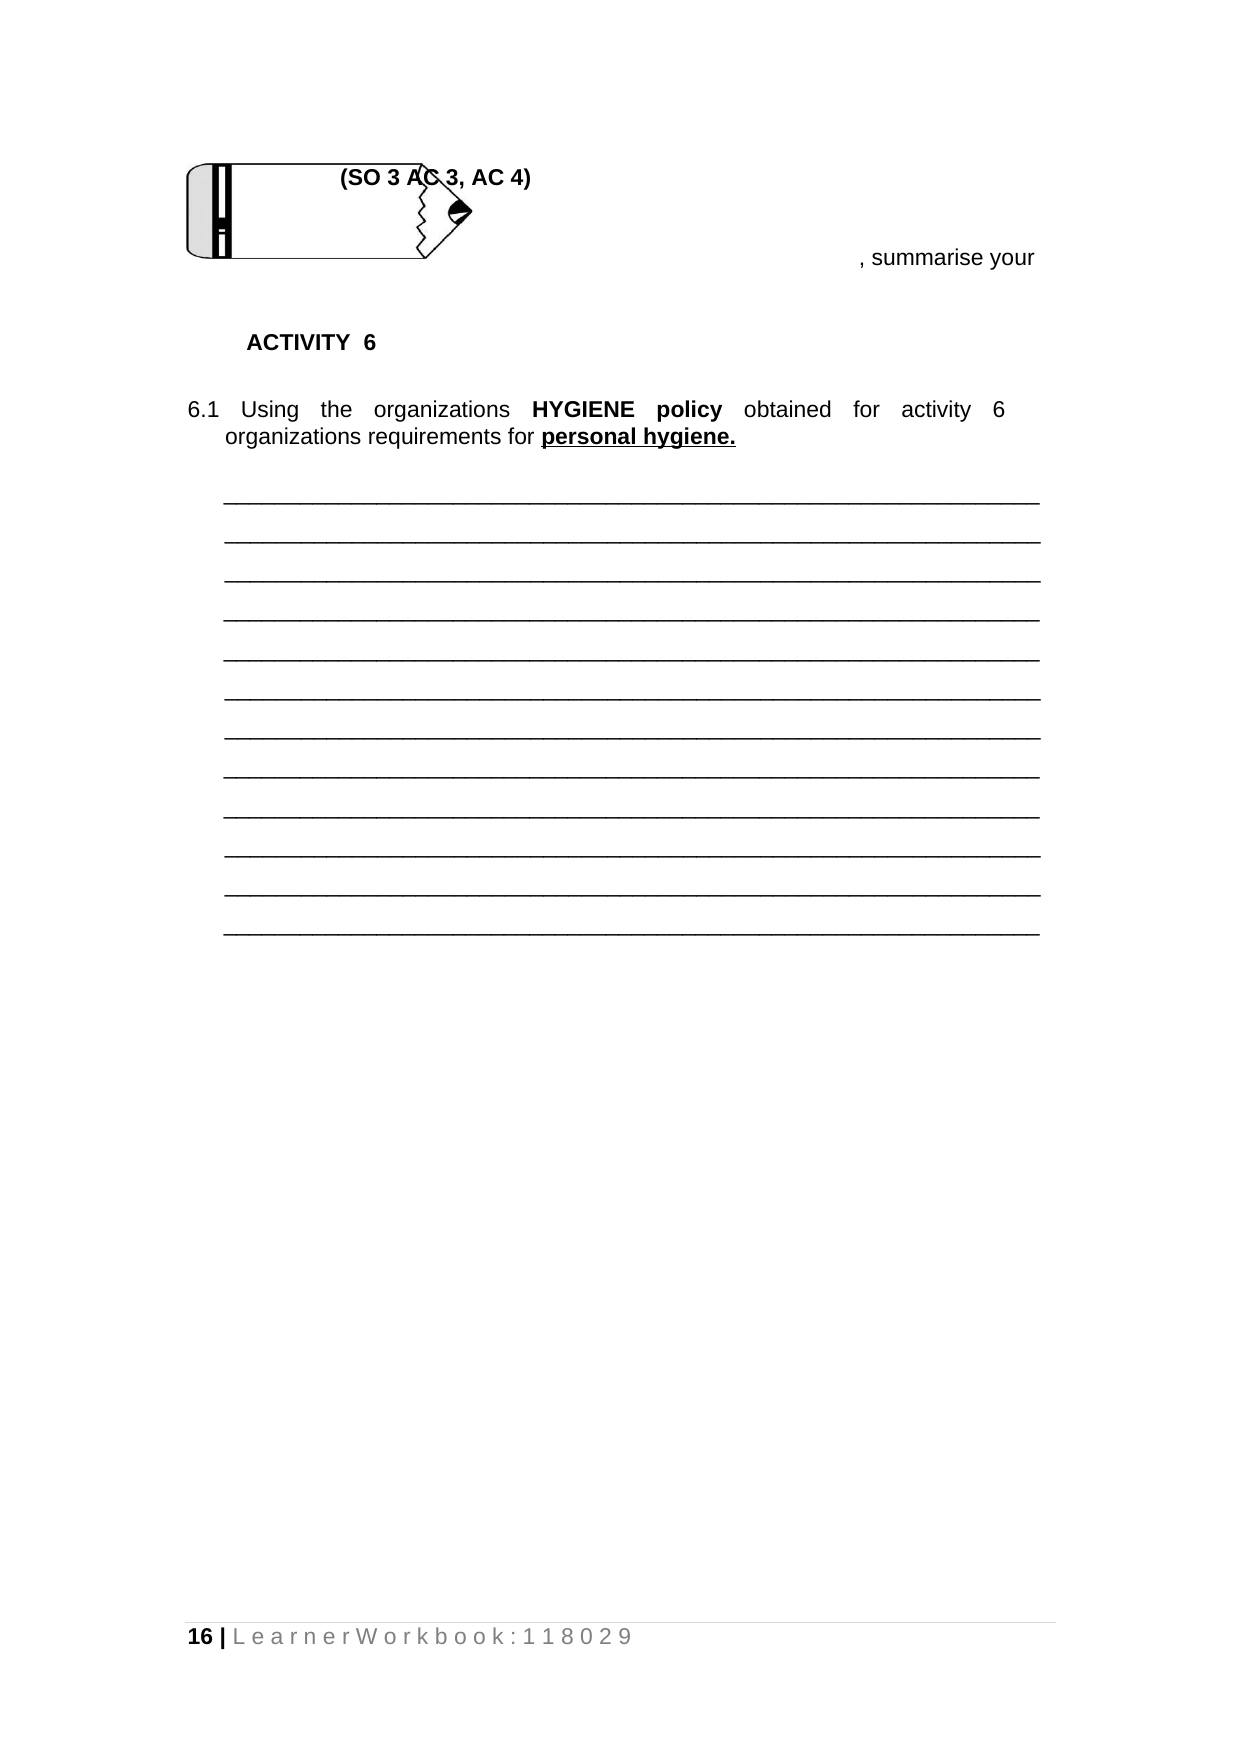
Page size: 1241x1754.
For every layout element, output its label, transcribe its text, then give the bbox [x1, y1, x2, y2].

text ________________________________________________________________ ________________________________________________________________ ________________________________________________________________ [223, 636, 1041, 741]
text ________________________________________________________________ [223, 910, 1041, 937]
text ________________________________________________________________ ________________________________________________________________ ________________________________________________________________ [223, 793, 1041, 897]
text ________________________________________________________________ [223, 596, 1041, 623]
text 6.1 Using the organizations HYGIENE policy obtained for activity 6 organizations requirements for personal hygiene. [187, 396, 1006, 449]
subtitle ACTIVITY 6 [187, 329, 1041, 355]
picture [186, 163, 473, 259]
text ________________________________________________________________ ________________________________________________________________ ________________________________________________________________ [223, 479, 1041, 583]
text ________________________________________________________________ [223, 753, 1041, 780]
